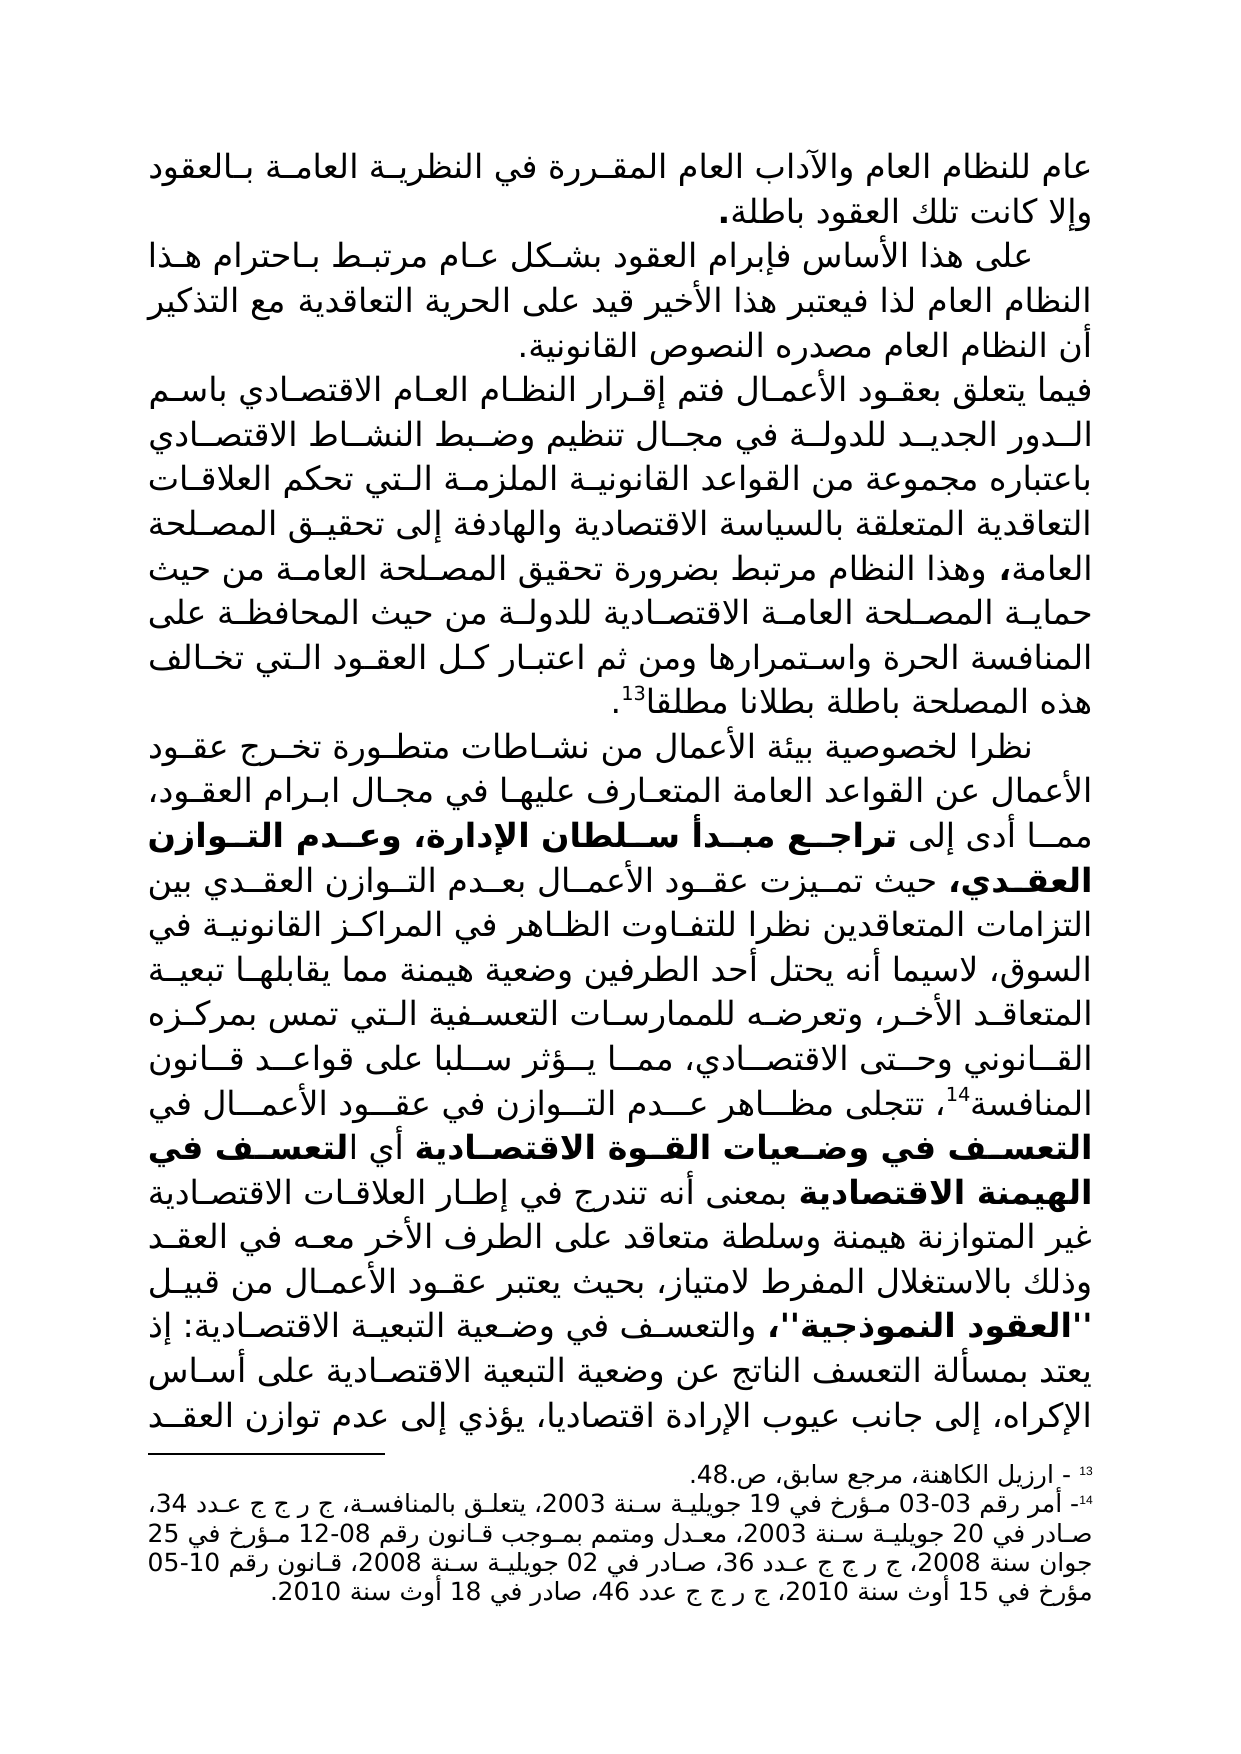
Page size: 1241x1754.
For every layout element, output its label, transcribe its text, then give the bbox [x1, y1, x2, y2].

list على هذا الأساس فإبرام العقود بشكل عام مرتبط باحترام هذا النظام العام لذا فيعتبر هذا الأخير قيد على الحرية التعاقدية مع التذكير أن النظام العام مصدره النصوص القانونية. [148, 237, 1092, 365]
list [148, 148, 1093, 231]
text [148, 727, 1092, 1435]
list فيما يتعلق بعقود الأعمال فتم إقرار النظام العام الاقتصادي باسم الدور الجديد للدولة في مجال تنظيم وضبط النشاط الاقتصادي باعتباره مجموعة من القواعد القانونية الملزمة التي تحكم العلاقات التعاقدية المتعلقة بالسياسة الاقتصادية والهادفة إلى تحقيق المصلحة العامة، وهذا النظام مرتبط بضرورة تحقيق المصلحة العامة من حيث حماية المصلحة العامة الاقتصادية للدولة من حيث المحافظة على المنافسة الحرة واستمرارها ومن ثم اعتبار كل العقود التي تخالف هذه المصلحة باطلة بطلانا مطلقا. [148, 371, 1092, 722]
